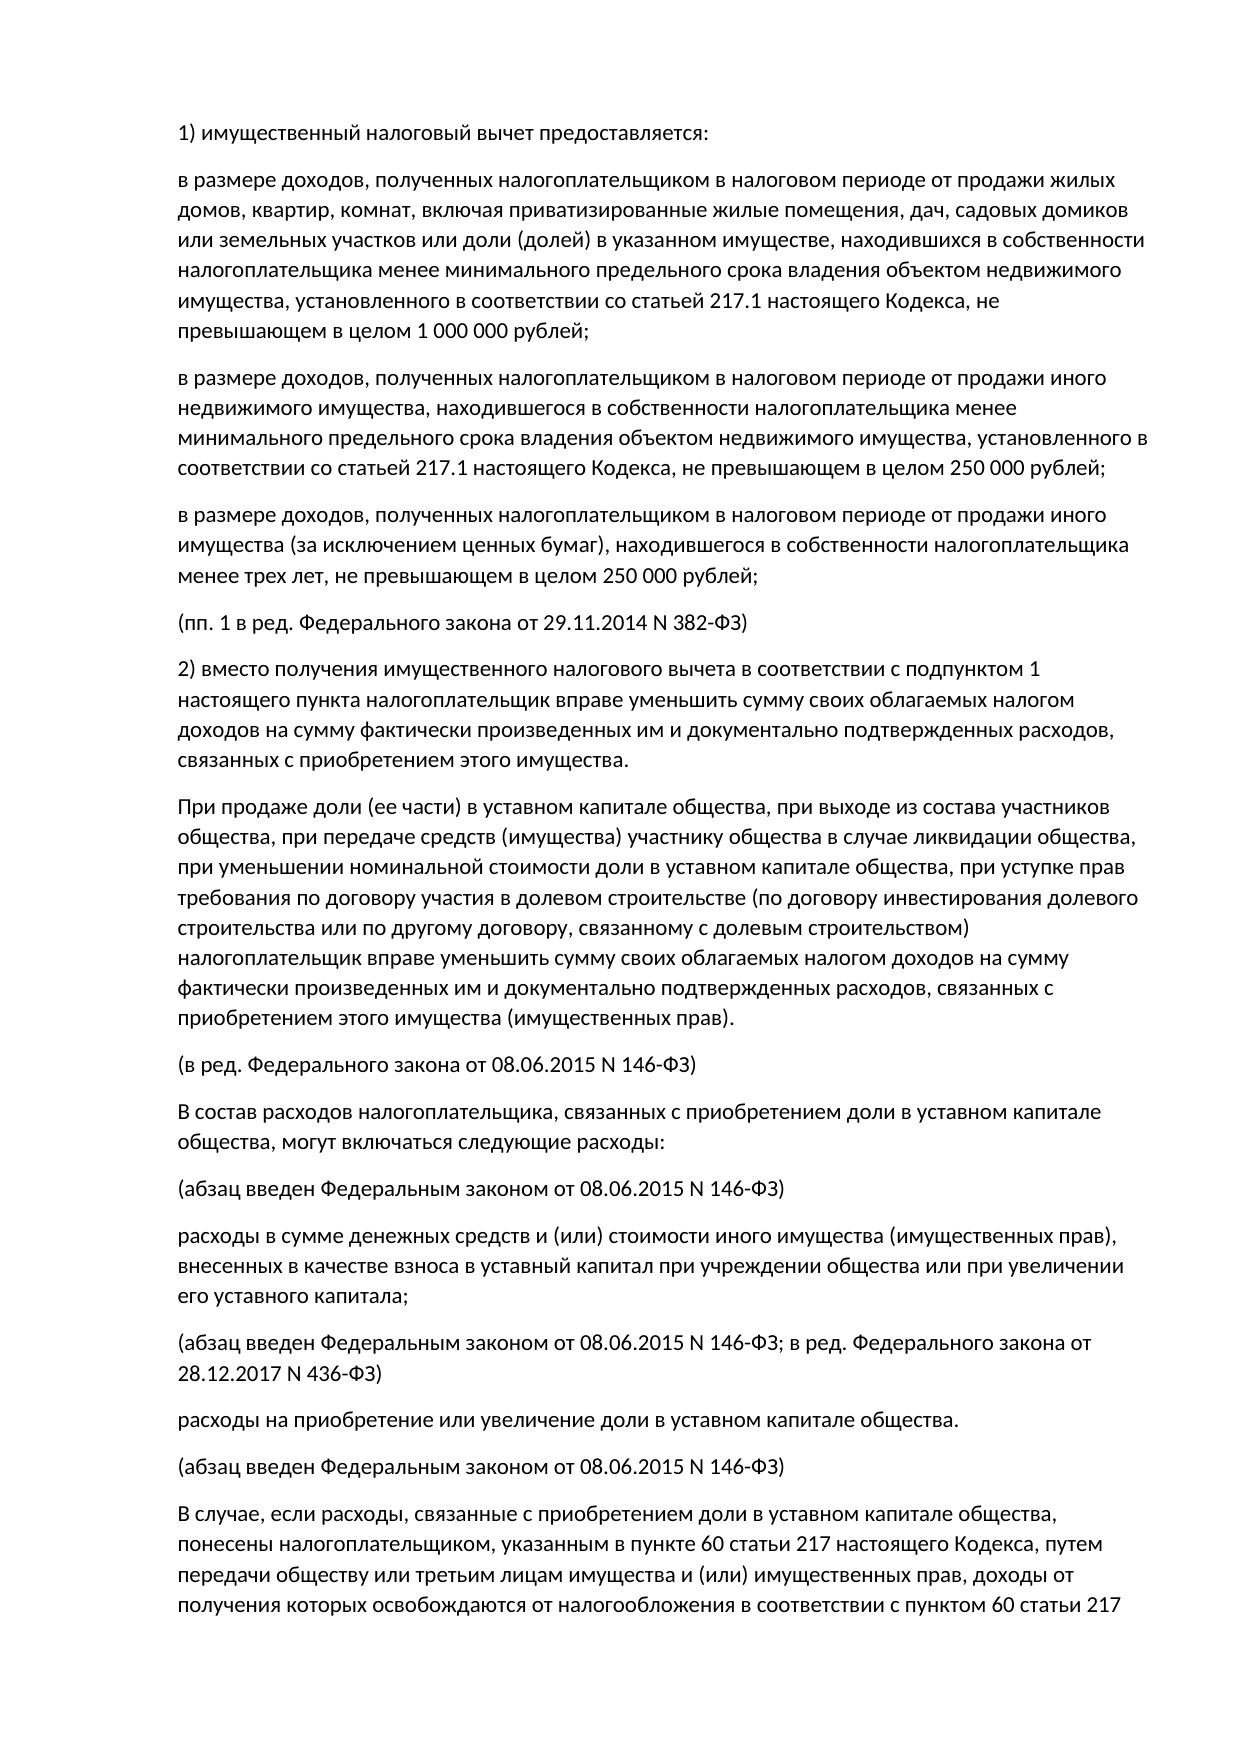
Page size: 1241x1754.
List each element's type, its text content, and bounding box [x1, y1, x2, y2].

text При продаже доли (ее части) в уставном капитале общества, при выходе из состава участников общества, при передаче средств (имущества) участнику общества в случае ликвидации общества, при уменьшении номинальной стоимости доли в уставном капитале общества, при уступке прав требования по договору участия в долевом строительстве (по договору инвестирования долевого строительства или по другому договору, связанному с долевым строительством) налогоплательщик вправе уменьшить сумму своих облагаемых налогом доходов на сумму фактически произведенных им и документально подтвержденных расходов, связанных с приобретением этого имущества (имущественных прав). [177, 792, 1152, 1032]
text в размере доходов, полученных налогоплательщиком в налоговом периоде от продажи жилых домов, квартир, комнат, включая приватизированные жилые помещения, дач, садовых домиков или земельных участков или доли (долей) в указанном имуществе, находившихся в собственности налогоплательщика менее минимального предельного срока владения объектом недвижимого имущества, установленного в соответствии со статьей 217.1 настоящего Кодекса, не превышающем в целом 1 000 000 рублей; [177, 165, 1152, 344]
text (пп. 1 в ред. Федерального закона от 29.11.2014 N 382-ФЗ) [177, 608, 1152, 636]
text (абзац введен Федеральным законом от 08.06.2015 N 146-ФЗ) [177, 1452, 1152, 1481]
text 2) вместо получения имущественного налогового вычета в соответствии с подпунктом 1 настоящего пункта налогоплательщик вправе уменьшить сумму своих облагаемых налогом доходов на сумму фактически произведенных им и документально подтвержденных расходов, связанных с приобретением этого имущества. [177, 654, 1152, 773]
text 1) имущественный налоговый вычет предоставляется: [177, 118, 1152, 146]
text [177, 1499, 1152, 1618]
text в размере доходов, полученных налогоплательщиком в налоговом периоде от продажи иного недвижимого имущества, находившегося в собственности налогоплательщика менее минимального предельного срока владения объектом недвижимого имущества, установленного в соответствии со статьей 217.1 настоящего Кодекса, не превышающем в целом 250 000 рублей; [177, 363, 1152, 482]
text (в ред. Федерального закона от 08.06.2015 N 146-ФЗ) [177, 1050, 1152, 1078]
text (абзац введен Федеральным законом от 08.06.2015 N 146-ФЗ; в ред. Федерального закона от 28.12.2017 N 436-ФЗ) [177, 1328, 1152, 1387]
text в размере доходов, полученных налогоплательщиком в налоговом периоде от продажи иного имущества (за исключением ценных бумаг), находившегося в собственности налогоплательщика менее трех лет, не превышающем в целом 250 000 рублей; [177, 500, 1152, 589]
text В состав расходов налогоплательщика, связанных с приобретением доли в уставном капитале общества, могут включаться следующие расходы: [177, 1097, 1152, 1156]
text (абзац введен Федеральным законом от 08.06.2015 N 146-ФЗ) [177, 1174, 1152, 1202]
text расходы в сумме денежных средств и (или) стоимости иного имущества (имущественных прав), внесенных в качестве взноса в уставный капитал при учреждении общества или при увеличении его уставного капитала; [177, 1221, 1152, 1310]
text расходы на приобретение или увеличение доли в уставном капитале общества. [177, 1406, 1152, 1434]
